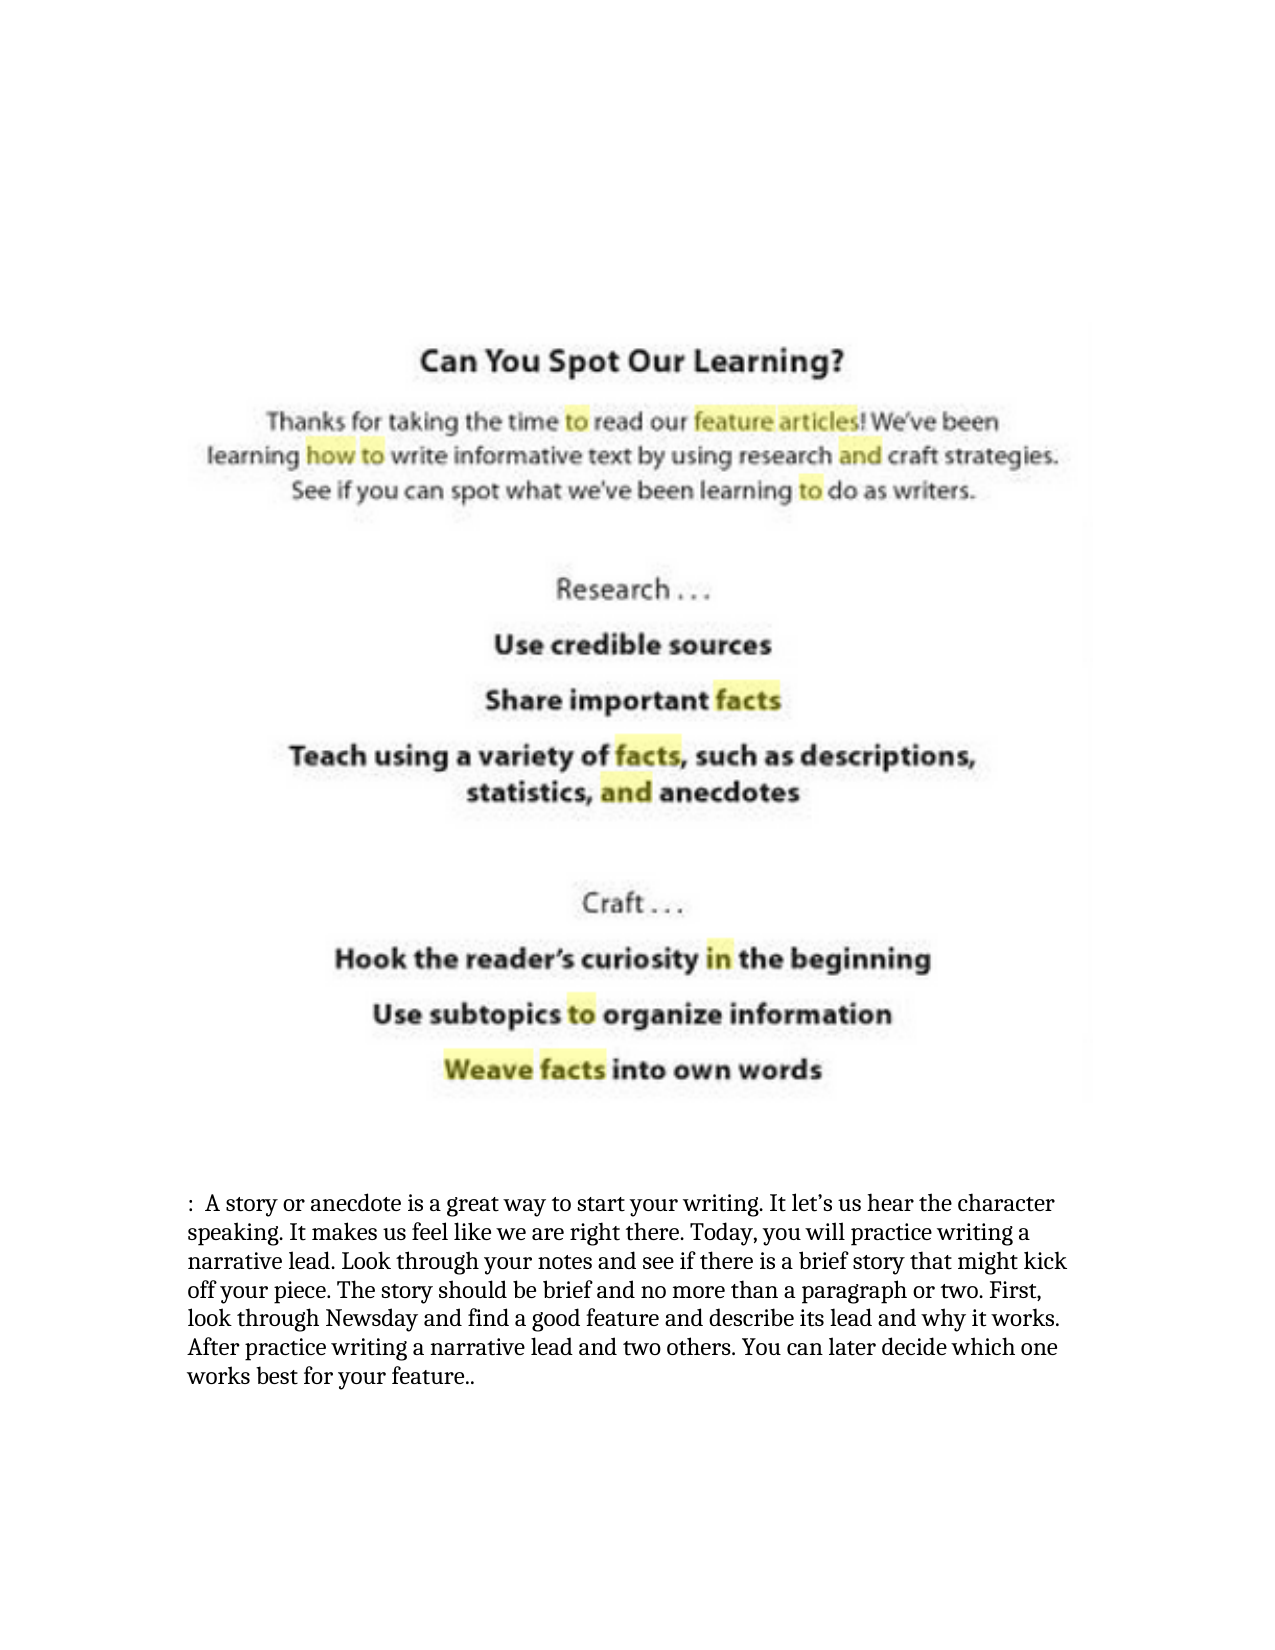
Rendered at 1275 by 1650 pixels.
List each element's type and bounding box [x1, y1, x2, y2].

picture [187, 322, 1093, 1103]
text [187, 1189, 1087, 1448]
